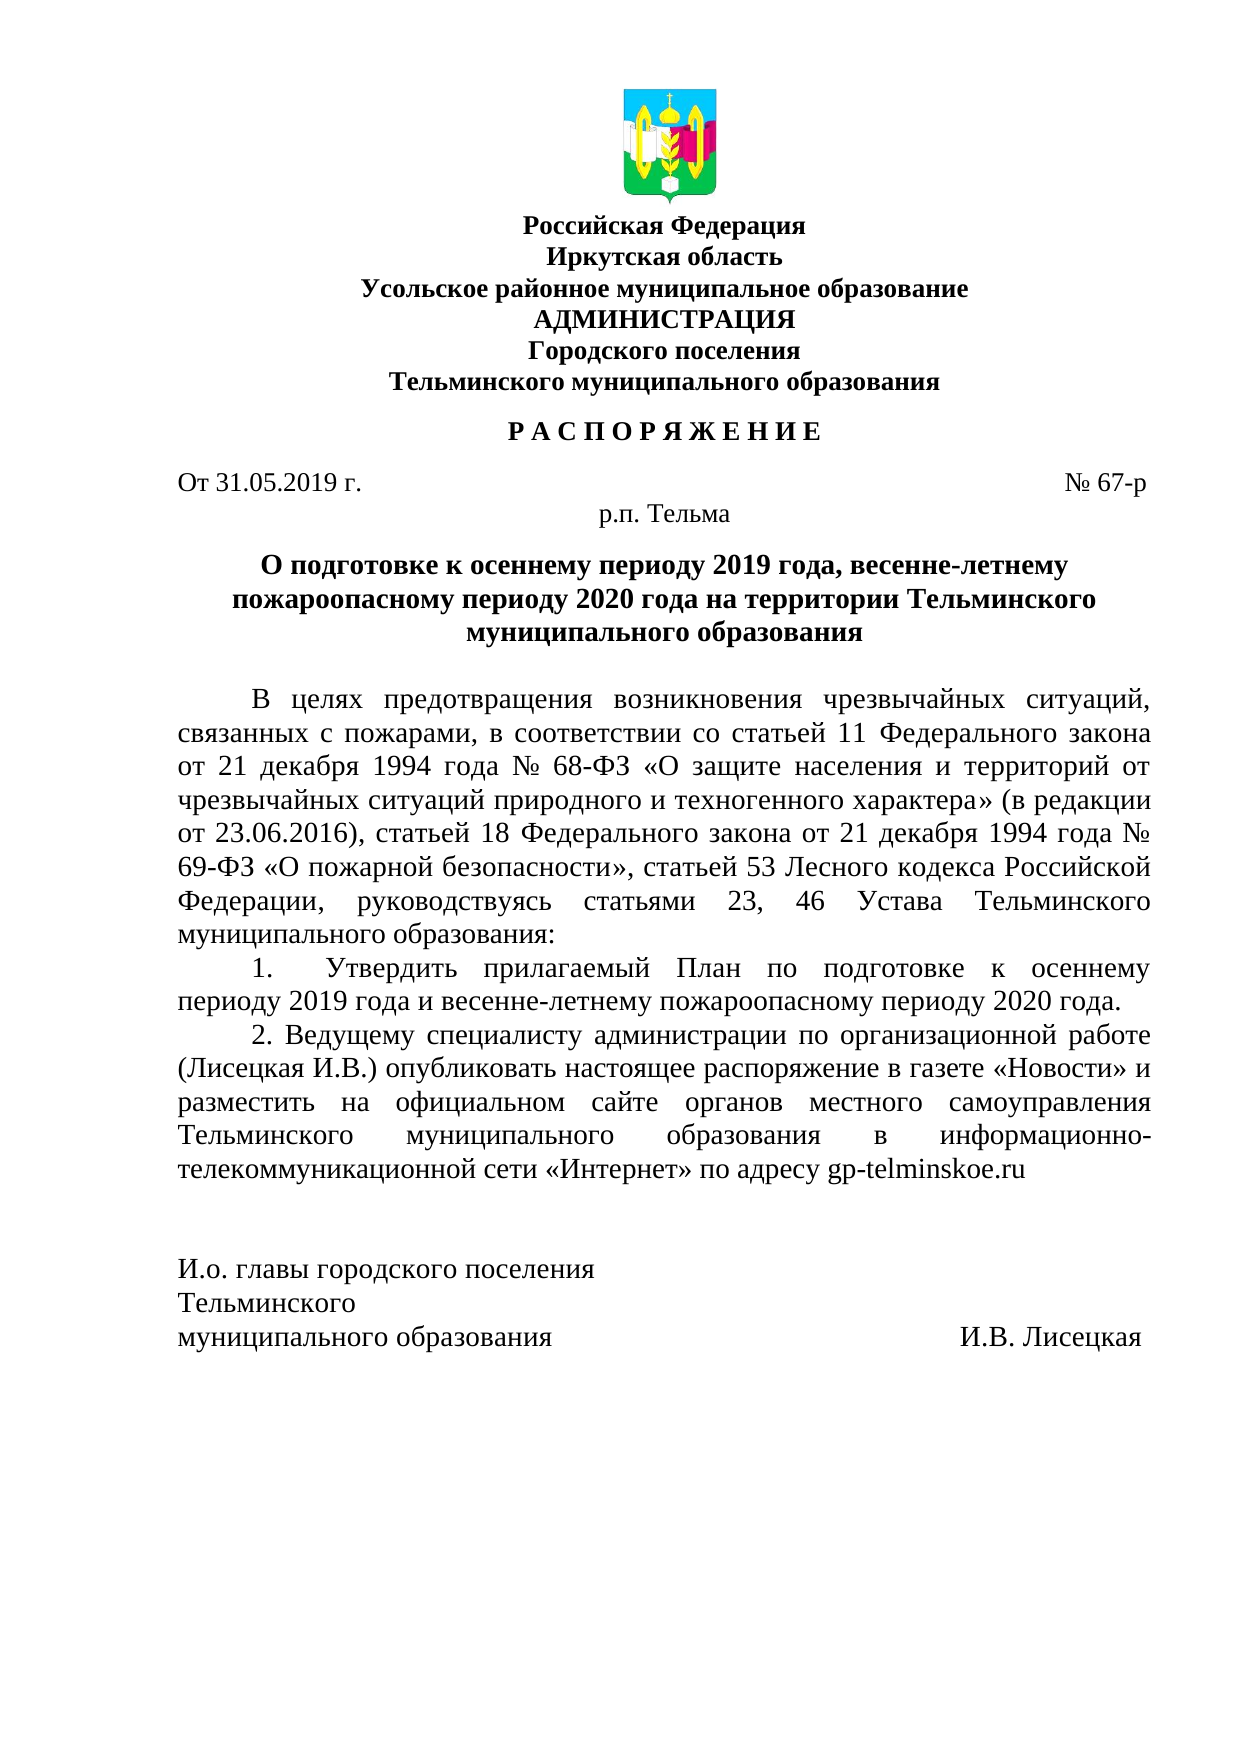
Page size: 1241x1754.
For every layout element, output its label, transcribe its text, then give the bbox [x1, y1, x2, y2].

text 2. Ведущему специалисту администрации по организационной работе (Лисецкая И.В.) опубликовать настоящее распоряжение в газете «Новости» и разместить на официальном сайте органов местного самоуправления Тельминского муниципального образования в информационно-телекоммуникационной сети «Интернет» по адресу gp-telminskoe.ru [177, 1017, 1152, 1184]
text Тельминского [177, 1285, 1152, 1319]
text В целях предотвращения возникновения чрезвычайных ситуаций, связанных с пожарами, в соответствии со статьей 11 Федерального закона от 21 декабря 1994 года № 68-ФЗ «О защите населения и территорий от чрезвычайных ситуаций природного и техногенного характера» (в редакции от 23.06.2016), статьей 18 Федерального закона от 21 декабря 1994 года № 69-ФЗ «О пожарной безопасности», статьей 53 Лесного кодекса Российской Федерации, руководствуясь статьями 23, 46 Устава Тельминского муниципального образования: [177, 681, 1152, 950]
text АДМИНИСТРАЦИЯ [177, 303, 1152, 334]
text От 31.05.2019 г. № 67-р [177, 466, 1152, 497]
text р.п. Тельма [177, 497, 1152, 528]
text Городского поселения [177, 334, 1152, 365]
text муниципального образования И.В. Лисецкая [177, 1319, 1152, 1352]
text Российская Федерация [177, 209, 1152, 241]
text И.о. главы городского поселения [177, 1252, 1152, 1285]
text Тельминского муниципального образования [177, 365, 1152, 396]
list Утвердить прилагаемый План по подготовке к осеннему периоду 2019 года и весенне-летнему пожароопасному периоду 2020 года. [177, 950, 1152, 1017]
text О подготовке к осеннему периоду 2019 года, весенне-летнему пожароопасному периоду 2020 года на территории Тельминского муниципального образования [177, 547, 1152, 648]
text Усольское районное муниципальное образование [177, 272, 1152, 303]
picture [620, 86, 718, 207]
text Иркутская область [177, 241, 1152, 272]
text Р А С П О Р Я Ж Е Н И Е [177, 415, 1152, 447]
